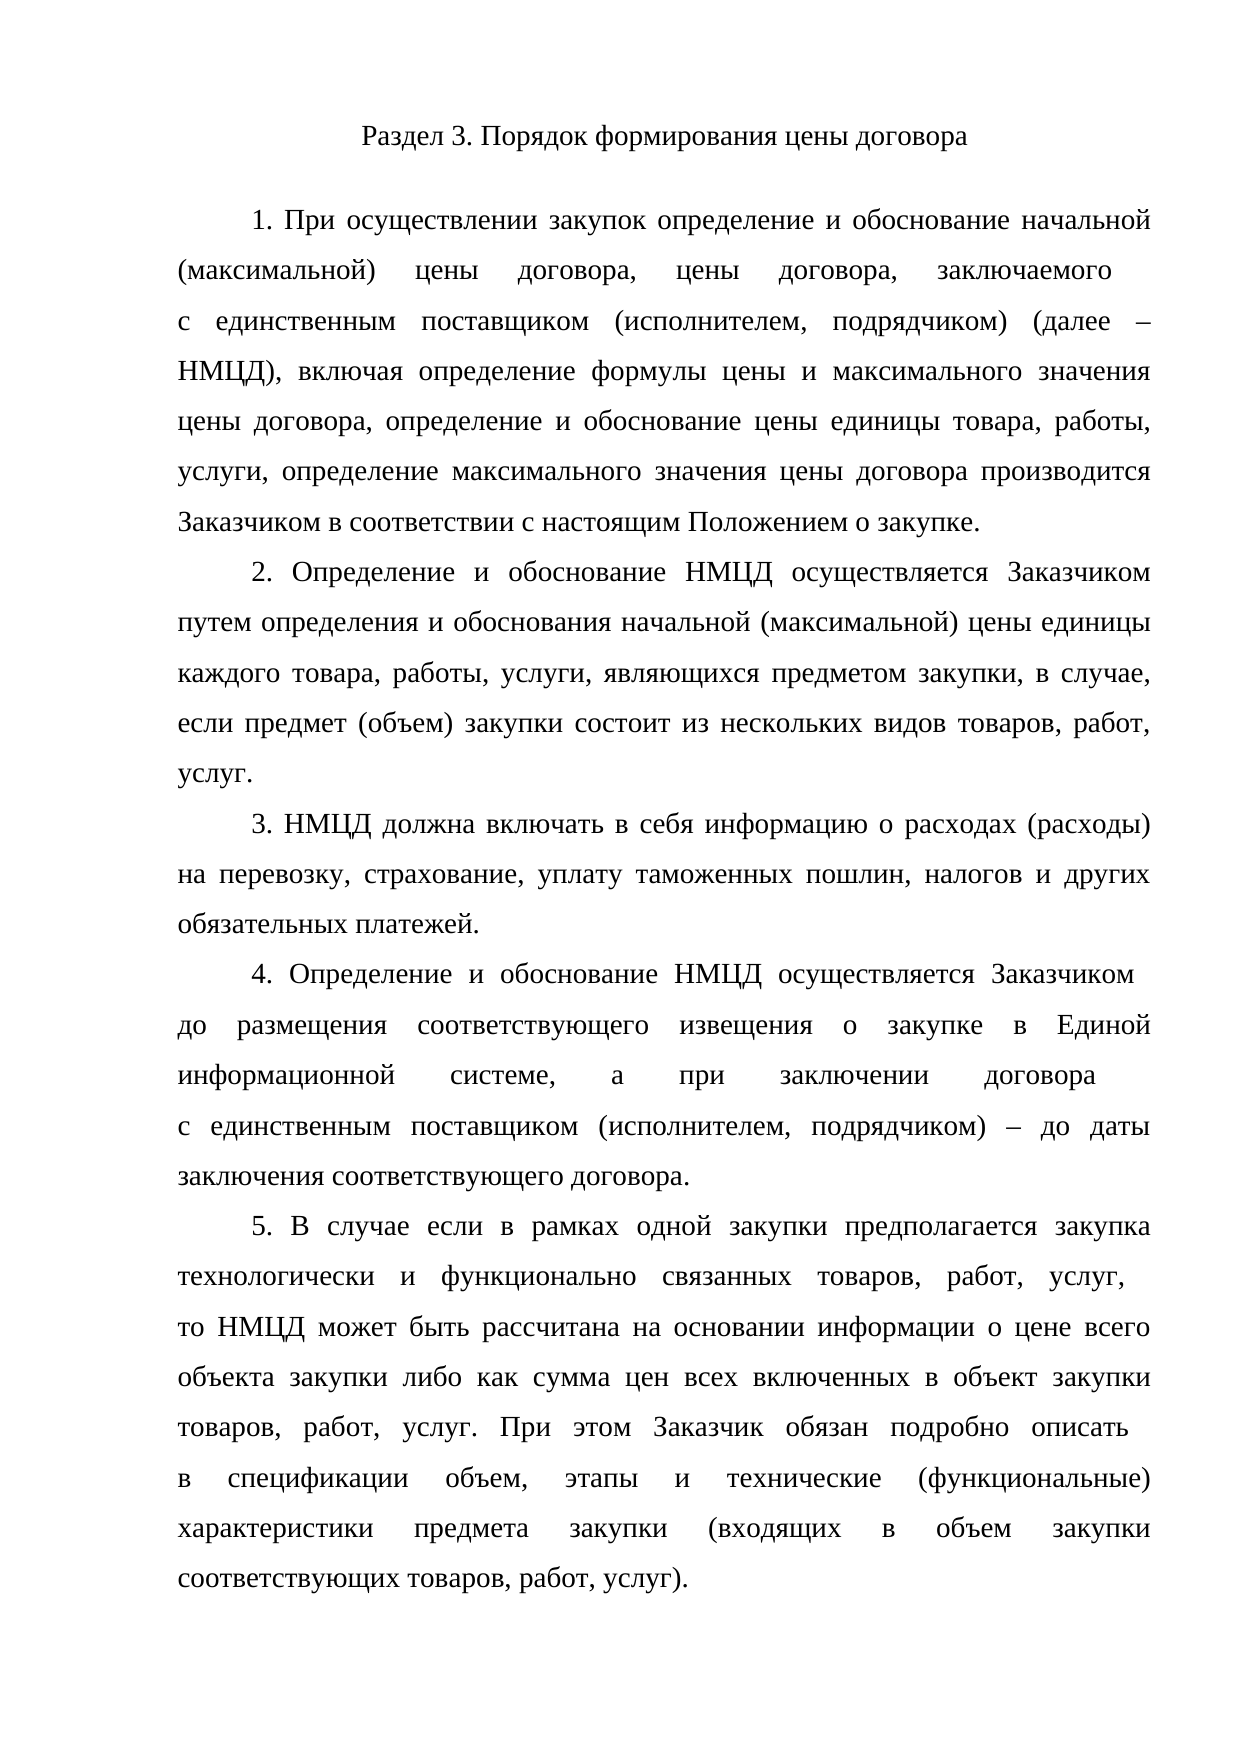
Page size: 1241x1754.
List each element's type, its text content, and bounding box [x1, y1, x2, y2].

text Раздел 3. Порядок формирования цены договора [177, 118, 1152, 152]
text 3. НМЦД должна включать в себя информацию о расходах (расходы) на перевозку, страхование, уплату таможенных пошлин, налогов и других обязательных платежей. [177, 806, 1152, 940]
text 1. При осуществлении закупок определение и обоснование начальной (максимальной) цены договора, цены договора, заключаемого с единственным поставщиком (исполнителем, подрядчиком) (далее – НМЦД), включая определение формулы цены и максимального значения цены договора, определение и обоснование цены единицы товара, работы, услуги, определение максимального значения цены договора производится Заказчиком в соответствии с настоящим Положением о закупке. [177, 202, 1152, 537]
text 2. Определение и обоснование НМЦД осуществляется Заказчиком путем определения и обоснования начальной (максимальной) цены единицы каждого товара, работы, услуги, являющихся предметом закупки, в случае, если предмет (объем) закупки состоит из нескольких видов товаров, работ, услуг. [177, 554, 1152, 789]
text 5. В случае если в рамках одной закупки предполагается закупка технологически и функционально связанных товаров, работ, услуг, то НМЦД может быть рассчитана на основании информации о цене всего объекта закупки либо как сумма цен всех включенных в объект закупки товаров, работ, услуг. При этом Заказчик обязан подробно описать в спецификации объем, этапы и технические (функциональные) характеристики предмета закупки (входящих в объем закупки соответствующих товаров, работ, услуг). [177, 1208, 1152, 1594]
text 4. Определение и обоснование НМЦД осуществляется Заказчиком до размещения соответствующего извещения о закупке в Единой информационной системе, а при заключении договора с единственным поставщиком (исполнителем, подрядчиком) – до даты заключения соответствующего договора. [177, 957, 1152, 1191]
